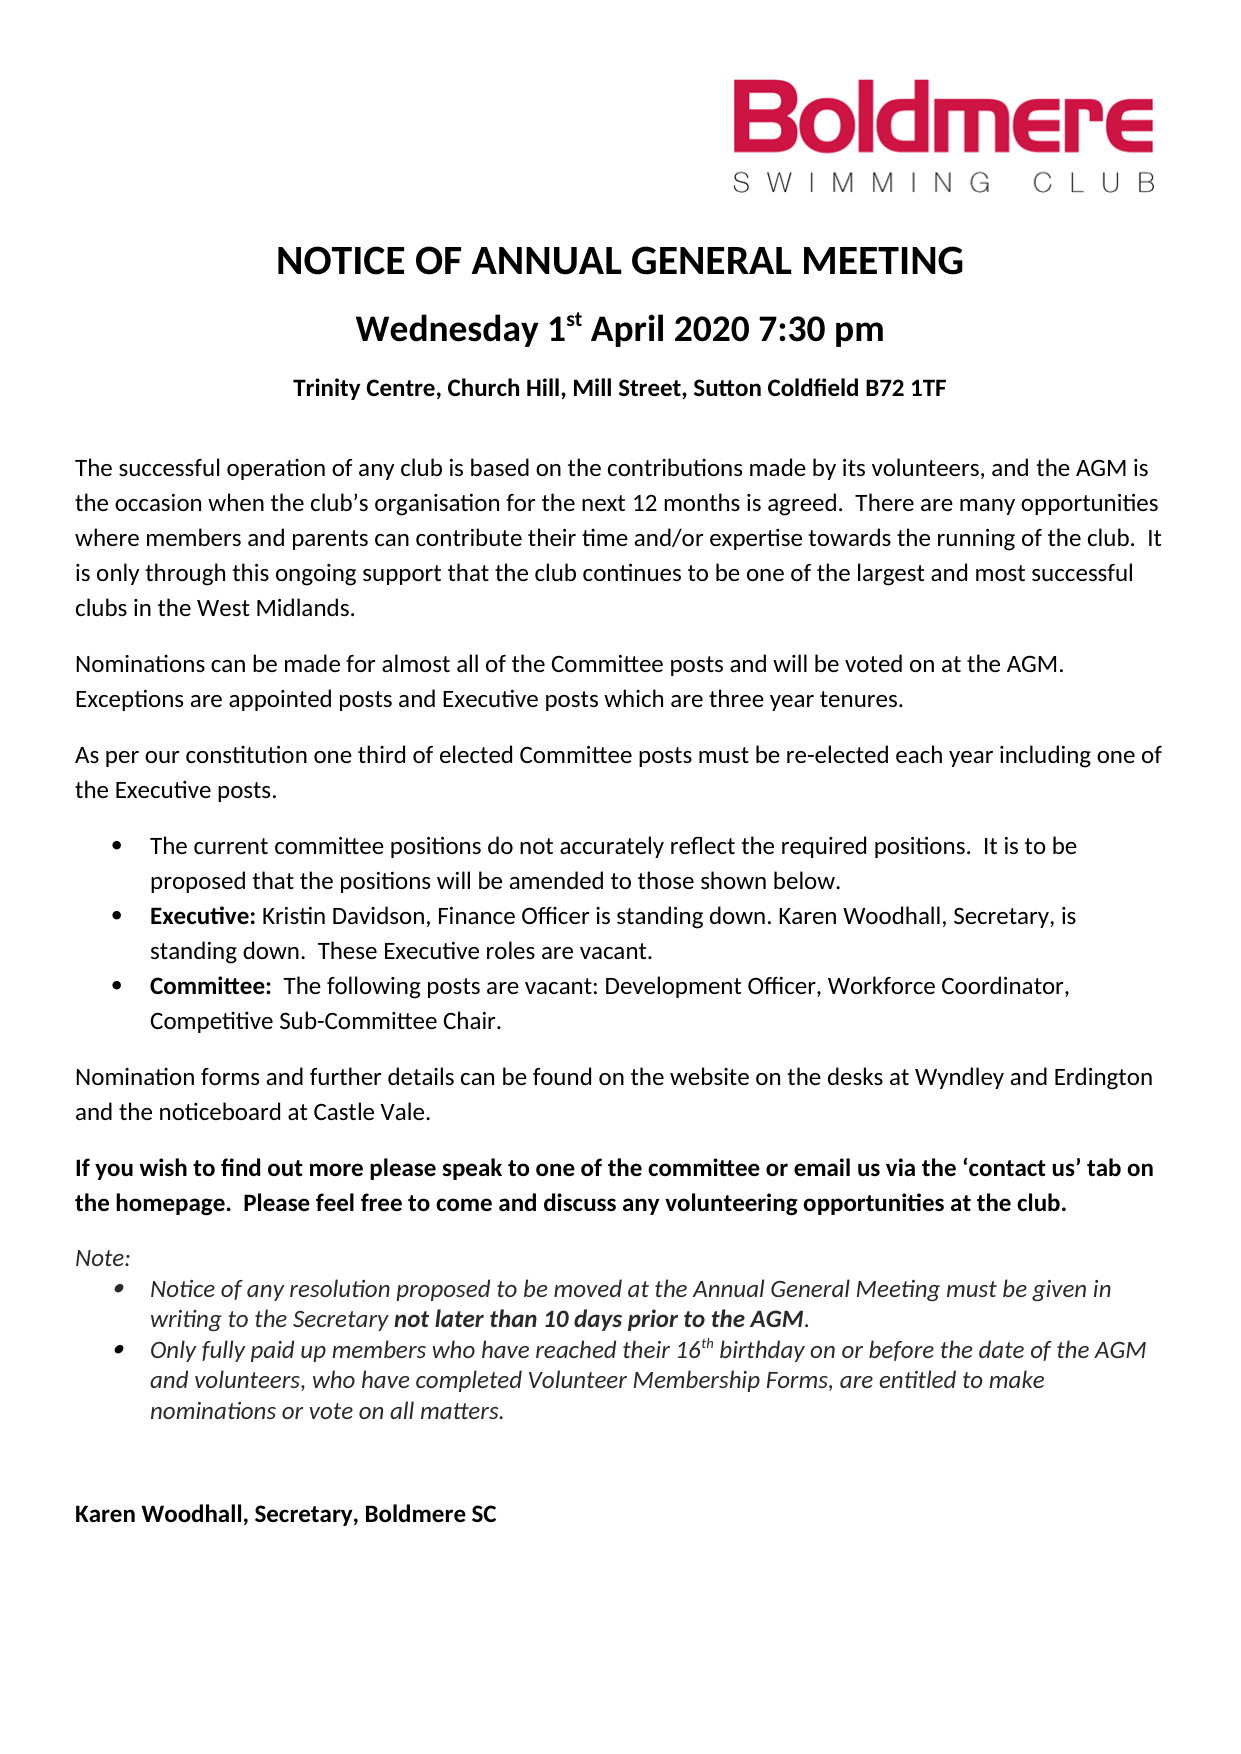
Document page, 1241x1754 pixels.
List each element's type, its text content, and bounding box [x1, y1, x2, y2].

list Committee: The following posts are vacant: Development Officer, Workforce Coordinator, Competitive Sub-Committee Chair. [112, 970, 1165, 1036]
text Trinity Centre, Church Hill, Mill Street, Sutton Coldfield B72 1TF [75, 372, 1165, 403]
text The successful operation of any club is based on the contributions made by its volunteers, and the AGM is the occasion when the club’s organisation for the next 12 months is agreed. There are many opportunities where members and parents can contribute their time and/or expertise towards the running of the club. It is only through this ongoing support that the club continues to be one of the largest and most successful clubs in the West Midlands. [75, 453, 1165, 623]
text Note: [75, 1243, 1165, 1273]
list Only fully paid up members who have reached their 16th birthday on or before the date of the AGM and volunteers, who have completed Volunteer Membership Forms, are entitled to make nominations or vote on all matters. [112, 1334, 1165, 1426]
list The current committee positions do not accurately reflect the required positions. It is to be proposed that the positions will be amended to those shown below. [112, 830, 1165, 896]
text Wednesday 1st April 2020 7:30 pm [75, 305, 1165, 351]
text Karen Woodhall, Secretary, Boldmere SC [75, 1498, 1165, 1528]
text Nominations can be made for almost all of the Committee posts and will be voted on at the AGM. Exceptions are appointed posts and Executive posts which are three year tenures. [75, 648, 1165, 714]
text Nomination forms and further details can be found on the website on the desks at Wyndley and Erdington and the noticeboard at Castle Vale. [75, 1061, 1165, 1126]
list Executive: Kristin Davidson, Finance Officer is standing down. Karen Woodhall, Secretary, is standing down. These Executive roles are vacant. [112, 900, 1165, 966]
list Notice of any resolution proposed to be moved at the Annual General Meeting must be given in writing to the Secretary not later than 10 days prior to the AGM. [112, 1273, 1165, 1334]
text NOTICE OF ANNUAL GENERAL MEETING [75, 234, 1165, 284]
picture [725, 73, 1163, 206]
text As per our constitution one third of elected Committee posts must be re-elected each year including one of the Executive posts. [75, 739, 1165, 805]
text If you wish to find out more please speak to one of the committee or email us via the ‘contact us’ tab on the homepage. Please feel free to come and discuss any volunteering opportunities at the club. [75, 1152, 1165, 1217]
